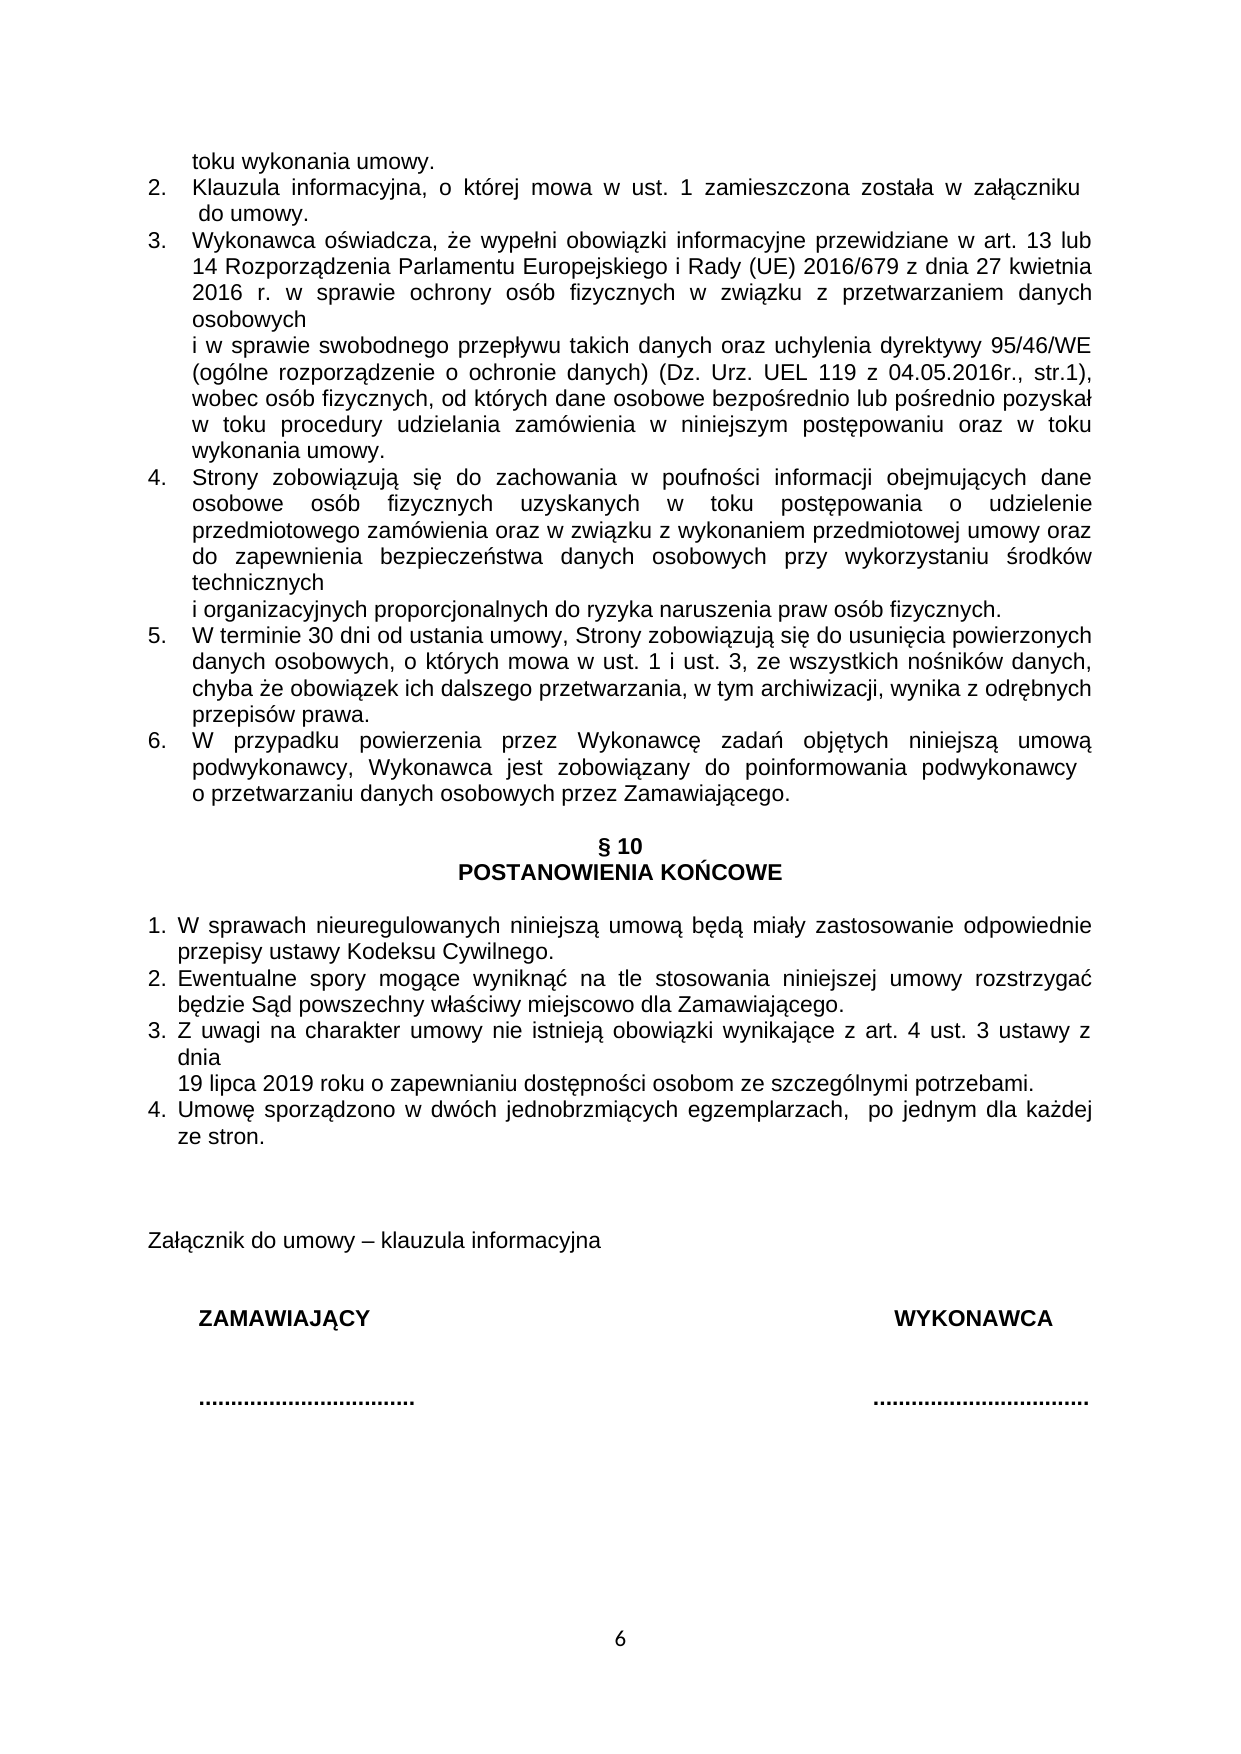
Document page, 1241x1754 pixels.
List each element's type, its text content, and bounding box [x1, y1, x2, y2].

text POSTANOWIENIA KOŃCOWE [148, 859, 1093, 886]
text Załącznik do umowy – klauzula informacyjna [148, 1227, 1093, 1253]
list W terminie 30 dni od ustania umowy, Strony zobowiązują się do usunięcia powierzonych danych osobowych, o których mowa w ust. 1 i ust. 3, ze wszystkich nośników danych, chyba że obowiązek ich dalszego przetwarzania, w tym archiwizacji, wynika z odrębnych przepisów prawa. [148, 622, 1093, 727]
list Klauzula informacyjna, o której mowa w ust. 1 zamieszczona została w załączniku do umowy. [148, 174, 1093, 227]
text ZAMAWIAJĄCY WYKONAWCA [148, 1304, 1093, 1331]
text .................................. .................................. [148, 1383, 1093, 1410]
list Strony zobowiązują się do zachowania w poufności informacji obejmujących dane osobowe osób fizycznych uzyskanych w toku postępowania o udzielenie przedmiotowego zamówienia oraz w związku z wykonaniem przedmiotowej umowy oraz do zapewnienia bezpieczeństwa danych osobowych przy wykorzystaniu środków technicznych i organizacyjnych proporcjonalnych do ryzyka naruszenia praw osób fizycznych. [148, 464, 1093, 622]
list Z uwagi na charakter umowy nie istnieją obowiązki wynikające z art. 4 ust. 3 ustawy z dnia 19 lipca 2019 roku o zapewnianiu dostępności osobom ze szczególnymi potrzebami. [148, 1017, 1093, 1096]
list Umowę sporządzono w dwóch jednobrzmiących egzemplarzach, po jednym dla każdej ze stron. [148, 1096, 1093, 1149]
list W sprawach nieuregulowanych niniejszą umową będą miały zastosowanie odpowiednie przepisy ustawy Kodeksu Cywilnego. [148, 912, 1093, 964]
list Wykonawca oświadcza, że wypełni obowiązki informacyjne przewidziane w art. 13 lub 14 Rozporządzenia Parlamentu Europejskiego i Rady (UE) 2016/679 z dnia 27 kwietnia 2016 r. w sprawie ochrony osób fizycznych w związku z przetwarzaniem danych osobowych i w sprawie swobodnego przepływu takich danych oraz uchylenia dyrektywy 95/46/WE (ogólne rozporządzenie o ochronie danych) (Dz. Urz. UEL 119 z 04.05.2016r., str.1), wobec osób fizycznych, od których dane osobowe bezpośrednio lub pośrednio pozyskał w toku procedury udzielania zamówienia w niniejszym postępowaniu oraz w toku wykonania umowy. [148, 227, 1093, 464]
list W przypadku powierzenia przez Wykonawcę zadań objętych niniejszą umową podwykonawcy, Wykonawca jest zobowiązany do poinformowania podwykonawcy o przetwarzaniu danych osobowych przez Zamawiającego. [148, 727, 1093, 806]
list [148, 148, 1093, 174]
list Ewentualne spory mogące wyniknąć na tle stosowania niniejszej umowy rozstrzygać będzie Sąd powszechny właściwy miejscowo dla Zamawiającego. [148, 964, 1093, 1017]
text § 10 [148, 833, 1093, 859]
